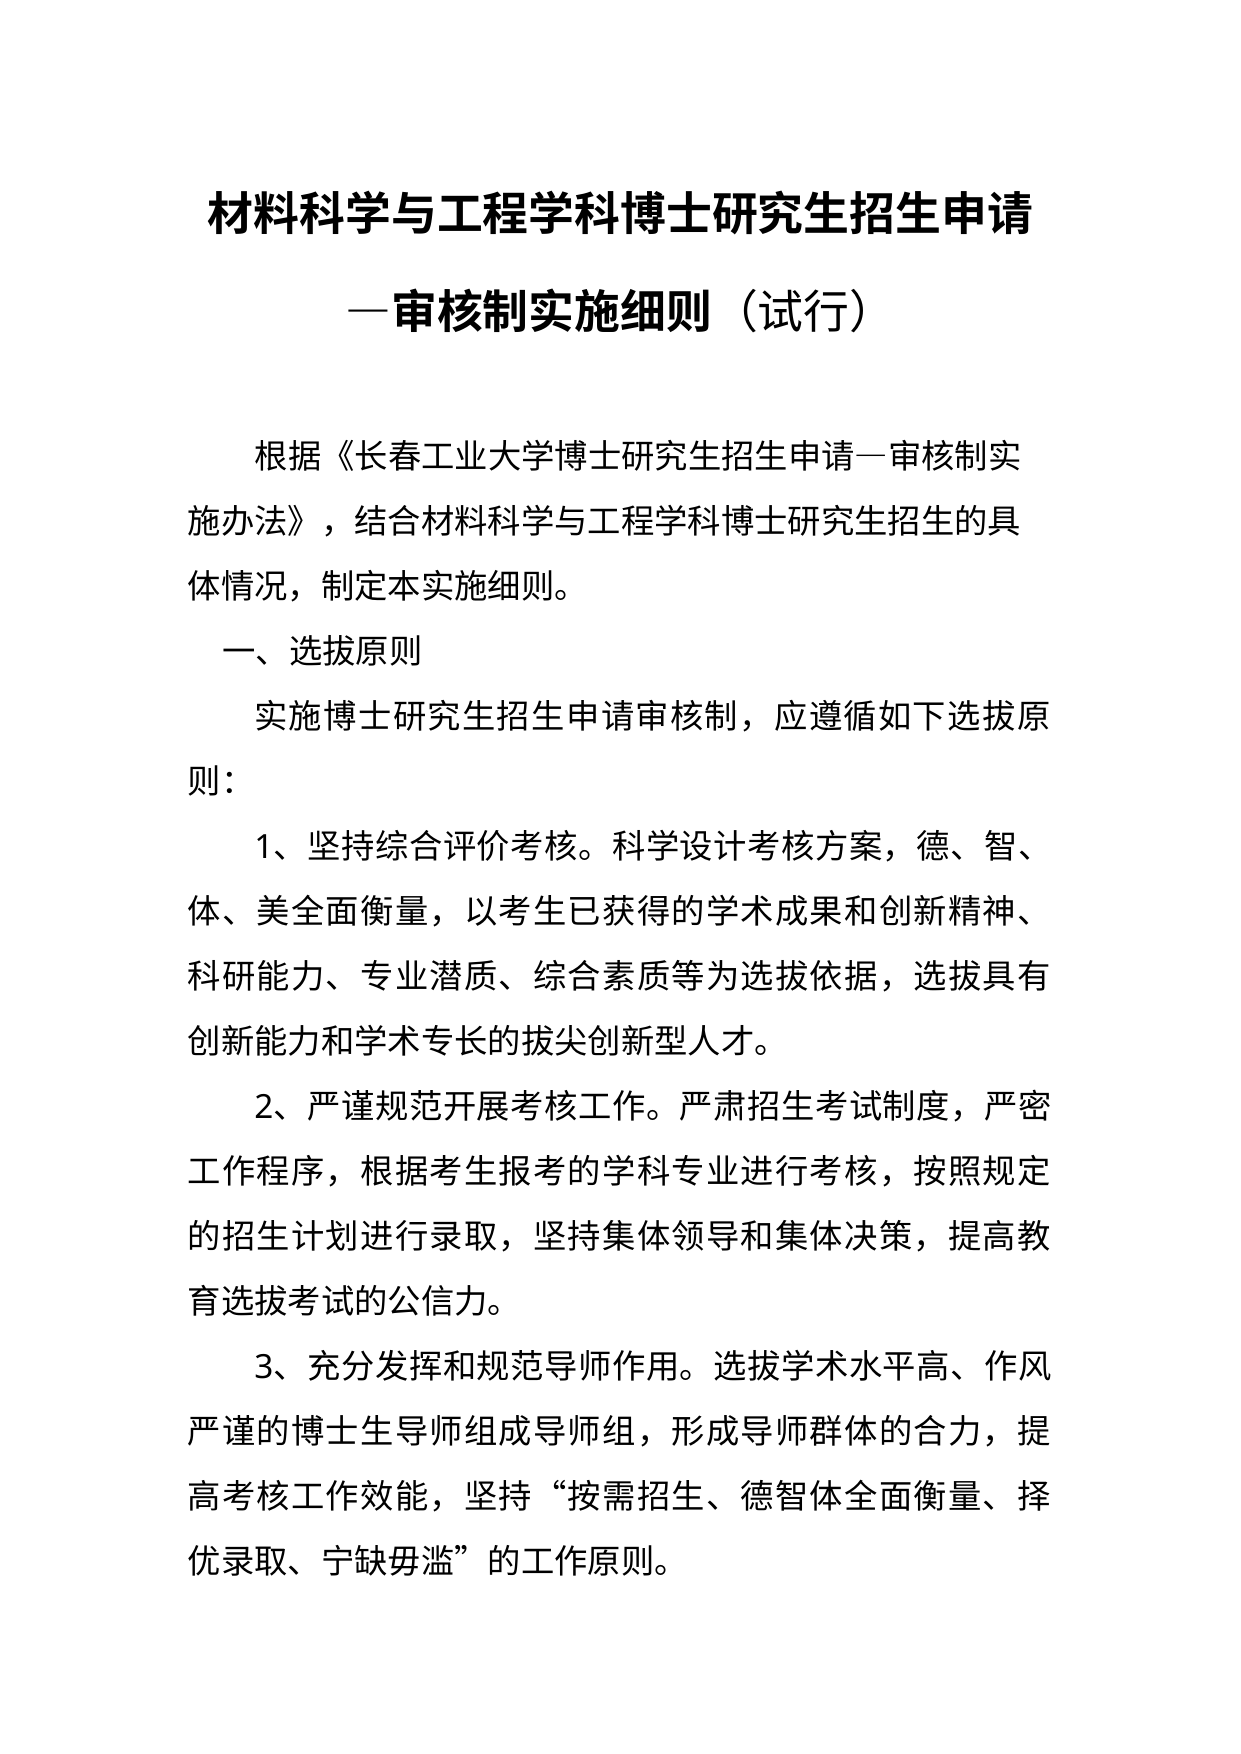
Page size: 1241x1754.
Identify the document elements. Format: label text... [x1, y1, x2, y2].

text 实施博士研究生招生申请审核制，应遵循如下选拔原则： [187, 682, 1053, 812]
text 根据《长春工业大学博士研究生招生申请—审核制实施办法》，结合材料科学与工程学科博士研究生招生的具体情况，制定本实施细则。 [188, 422, 1053, 617]
text 2、严谨规范开展考核工作。严肃招生考试制度，严密工作程序，根据考生报考的学科专业进行考核，按照规定的招生计划进行录取，坚持集体领导和集体决策，提高教育选拔考试的公信力。 [187, 1072, 1053, 1332]
text 1、坚持综合评价考核。科学设计考核方案，德、智、体、美全面衡量，以考生已获得的学术成果和创新精神、科研能力、专业潜质、综合素质等为选拔依据，选拔具有创新能力和学术专长的拔尖创新型人才。 [187, 812, 1053, 1072]
text 一、选拔原则 [187, 617, 1053, 682]
text 3、充分发挥和规范导师作用。选拔学术水平高、作风严谨的博士生导师组成导师组，形成导师群体的合力，提高考核工作效能，坚持“按需招生、德智体全面衡量、择优录取、宁缺毋滥”的工作原则。 [187, 1332, 1053, 1592]
text 材料科学与工程学科博士研究生招生申请—审核制实施细则（试行） [187, 162, 1053, 357]
